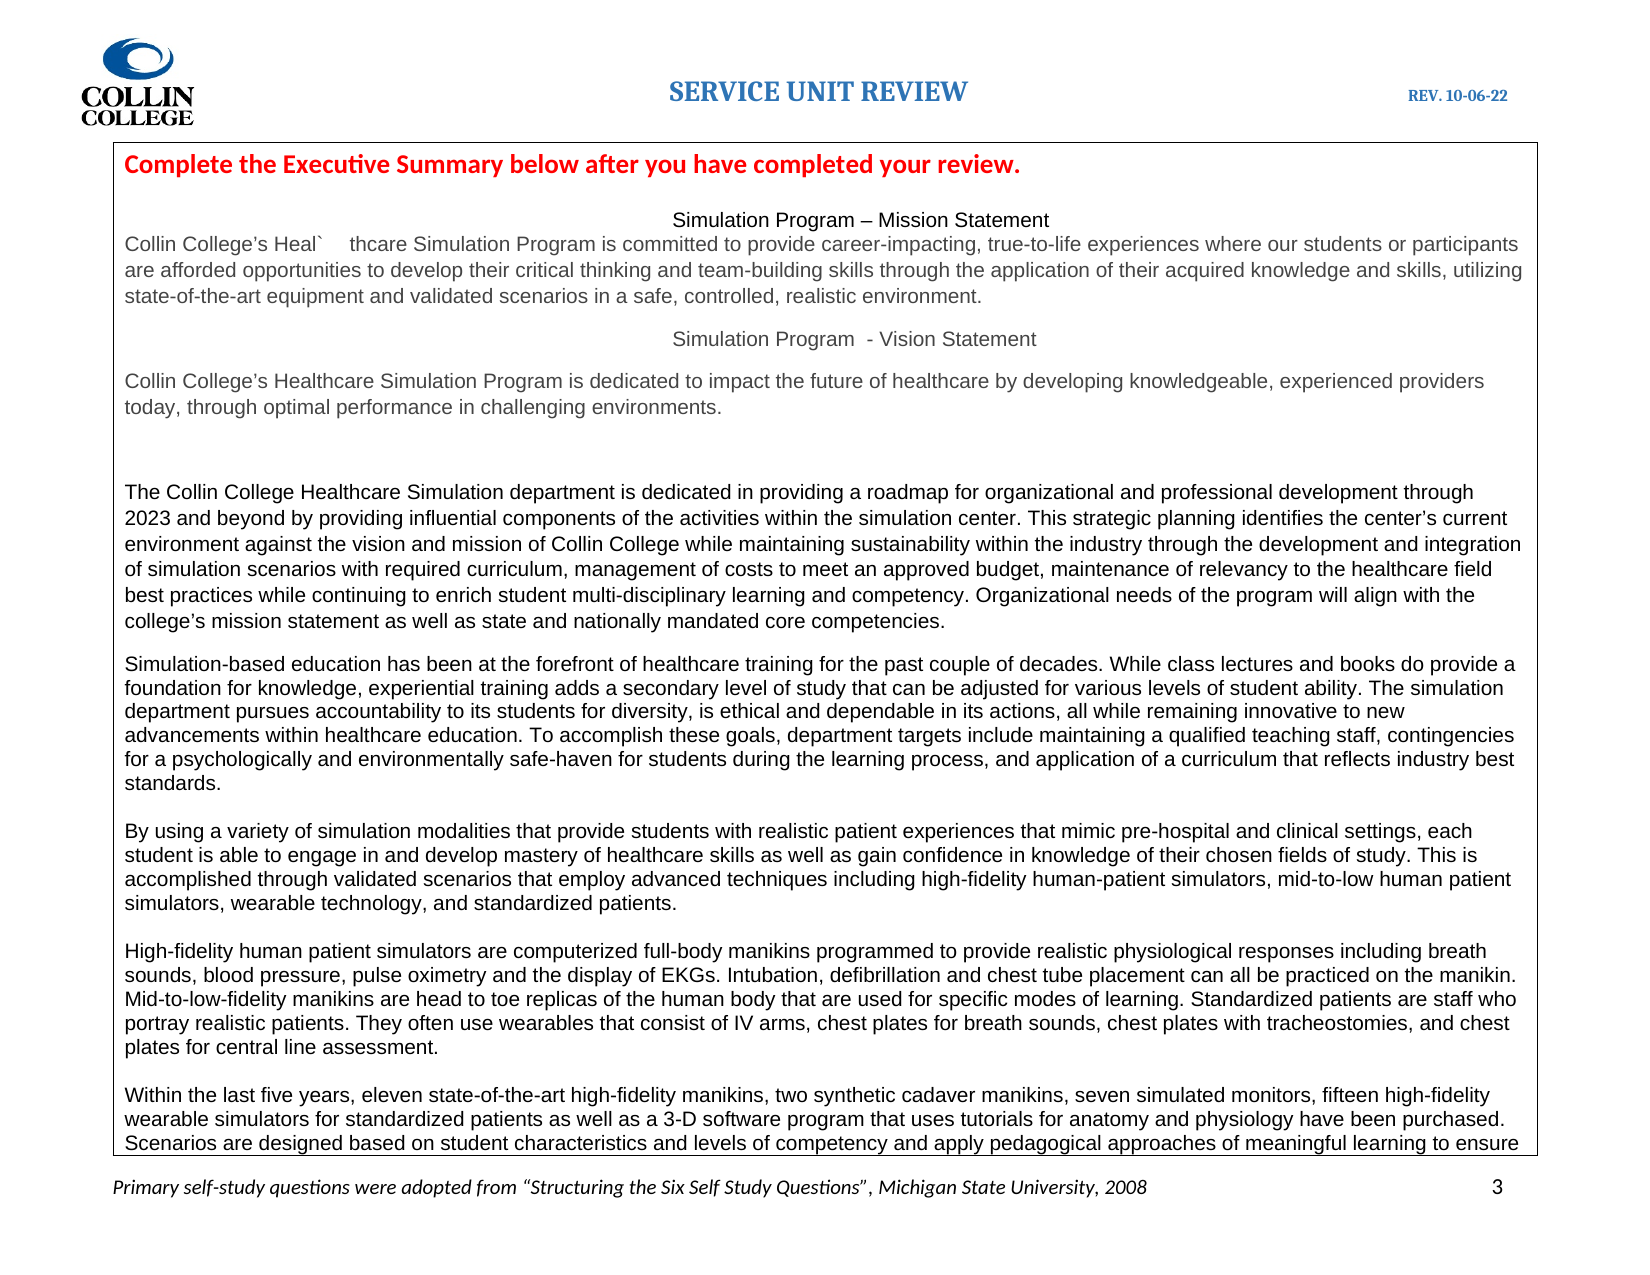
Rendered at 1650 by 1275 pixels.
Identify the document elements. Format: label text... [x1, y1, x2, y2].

table_header Complete the Executive Summary below after you have completed your review. [114, 143, 1537, 1154]
picture [79, 34, 195, 128]
